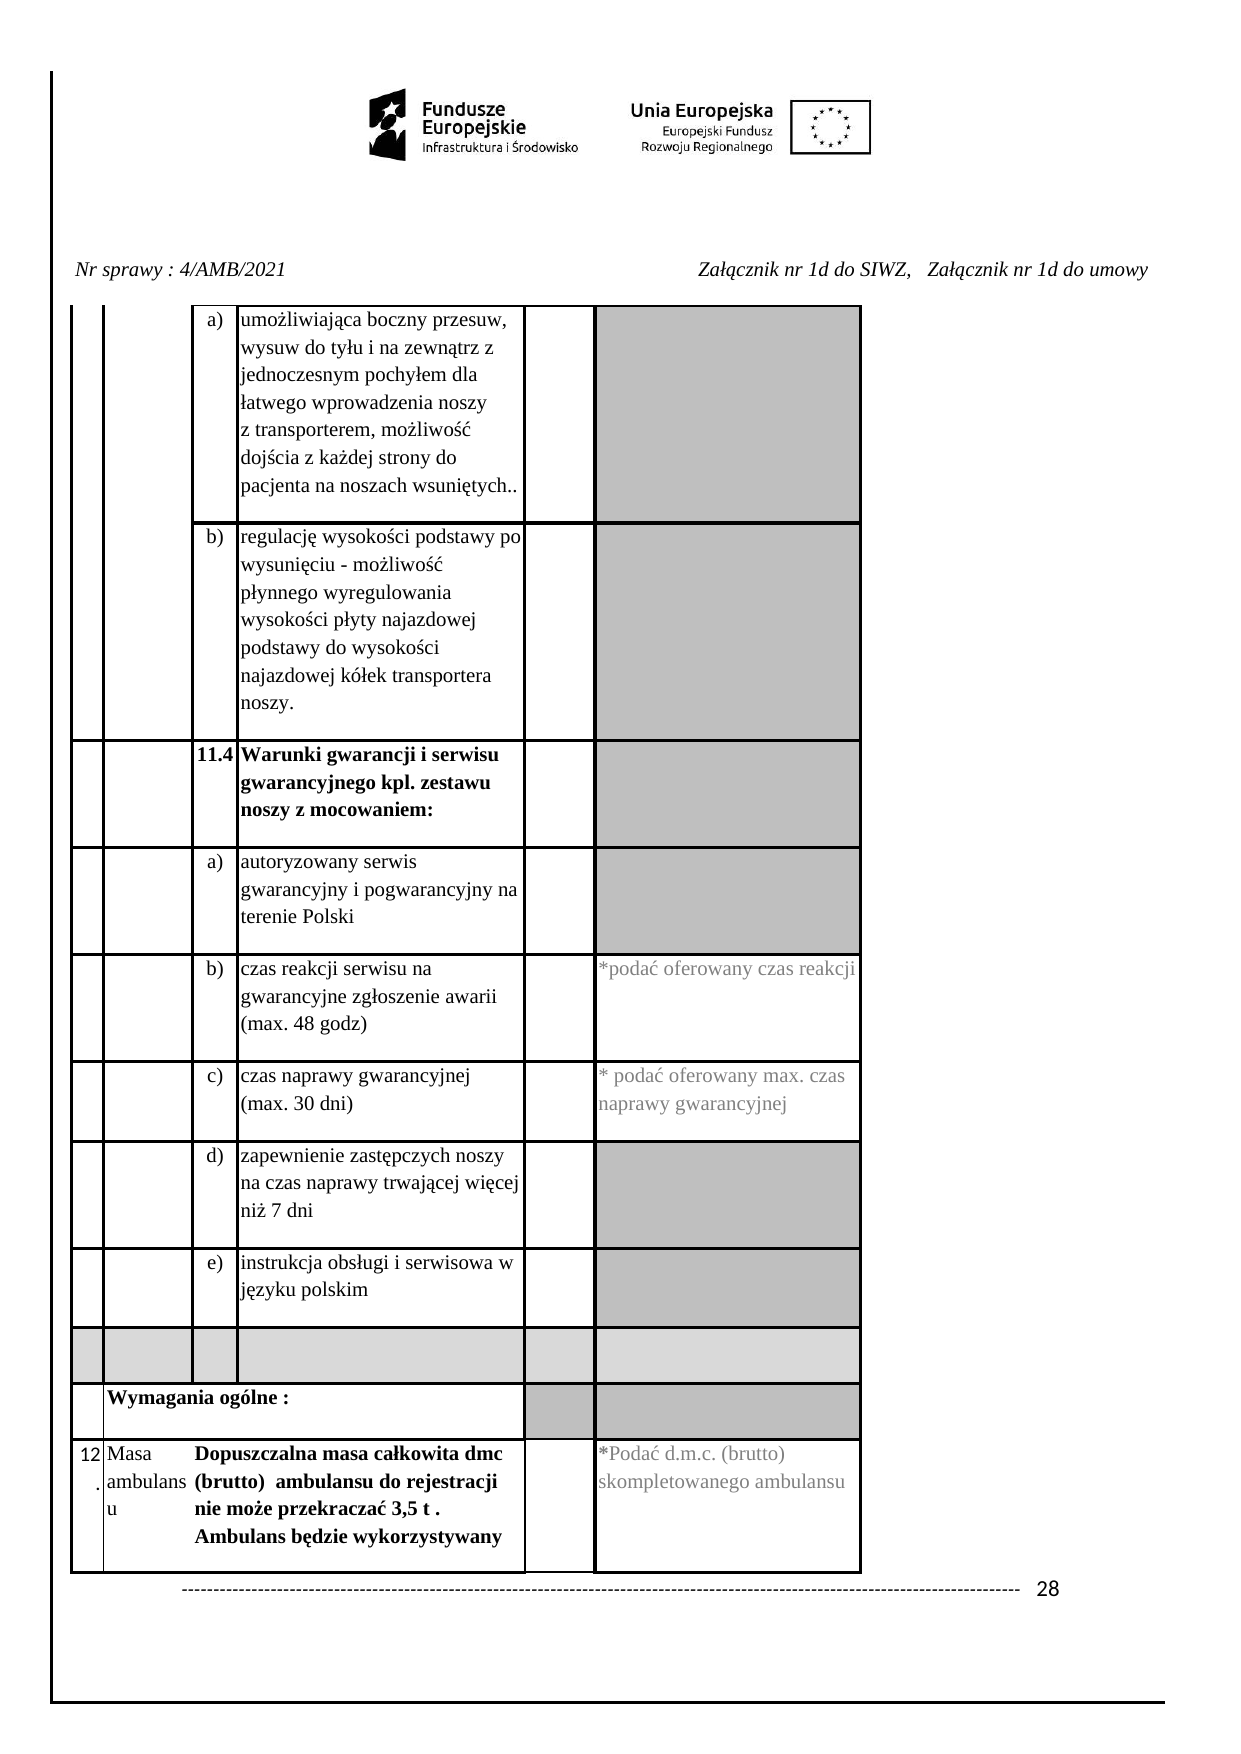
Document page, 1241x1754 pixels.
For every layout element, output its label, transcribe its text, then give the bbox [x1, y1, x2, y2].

table_cell Wymagania ogólne : [104, 1385, 523, 1438]
table_cell [597, 849, 859, 953]
table_cell [597, 307, 859, 521]
table_cell [526, 1143, 593, 1247]
table_cell [526, 1440, 593, 1571]
table_cell [105, 1063, 191, 1139]
table_cell *Podać d.m.c. (brutto) skompletowanego ambulansu [597, 1441, 859, 1571]
table_cell [194, 1329, 236, 1382]
table_cell [597, 1250, 859, 1326]
table_cell [105, 849, 191, 953]
table_cell [526, 1329, 593, 1382]
table_cell [526, 956, 593, 1060]
table_cell [597, 1143, 859, 1247]
table_cell Warunki gwarancji i serwisu gwarancyjnego kpl. zestawu noszy z mocowaniem: [239, 742, 523, 846]
table_cell a) [194, 849, 236, 953]
table_cell c) [194, 1063, 236, 1139]
table_cell [526, 1385, 593, 1438]
table_cell [73, 849, 102, 953]
table_cell [526, 1063, 593, 1139]
table_cell [105, 1250, 191, 1326]
table_cell [526, 525, 593, 739]
table_cell [73, 1329, 102, 1382]
table_cell [73, 1063, 102, 1139]
table_cell [597, 1329, 859, 1382]
table_cell 11.4 [194, 742, 236, 846]
table_cell [239, 1329, 523, 1382]
table_cell [73, 956, 102, 1060]
table_cell e) [194, 1250, 236, 1326]
table_cell regulację wysokości podstawy po wysunięciu - możliwość płynnego wyregulowania wysokości płyty najazdowej podstawy do wysokości najazdowej kółek transportera noszy. [239, 525, 523, 739]
table_cell d) [194, 1143, 236, 1247]
table_cell [105, 742, 191, 846]
table_cell [526, 307, 593, 521]
table_cell [73, 521, 102, 739]
table_cell [73, 1143, 102, 1247]
table_cell b) [194, 525, 236, 739]
table_cell [597, 525, 859, 739]
picture [351, 70, 889, 179]
table_cell [105, 1143, 191, 1247]
table_cell [526, 849, 593, 953]
table_cell Masa ambulansu [104, 1441, 191, 1571]
table_cell [526, 1250, 593, 1326]
table_cell [597, 742, 859, 846]
table_cell zapewnienie zastępczych noszy na czas naprawy trwającej więcej niż 7 dni [239, 1143, 523, 1247]
table_cell a) [194, 306, 236, 521]
table_cell czas naprawy gwarancyjnej (max. 30 dni) [239, 1063, 523, 1139]
table_cell [597, 1385, 859, 1438]
table_cell [105, 1329, 191, 1382]
table_cell autoryzowany serwis gwarancyjny i pogwarancyjny na terenie Polski [239, 849, 523, 953]
table_cell [105, 956, 191, 1060]
table_cell umożliwiająca boczny przesuw, wysuw do tyłu i na zewnątrz z jednoczesnym pochyłem dla łatwego wprowadzenia noszy z transporterem, możliwość dojścia z każdej strony do pacjenta na noszach wsuniętych.. [239, 307, 523, 521]
table_cell [526, 742, 593, 846]
table_cell * podać oferowany max. czas naprawy gwarancyjnej [597, 1063, 859, 1139]
table_cell [73, 1385, 103, 1438]
table_cell [73, 742, 102, 846]
table_cell czas reakcji serwisu na gwarancyjne zgłoszenie awarii (max. 48 godz) [239, 956, 523, 1060]
table_cell *podać oferowany czas reakcji [597, 956, 859, 1060]
table_cell [105, 521, 191, 739]
table_cell [73, 1250, 102, 1326]
table_cell b) [194, 956, 236, 1060]
table_cell 12. [73, 1441, 103, 1571]
table_cell instrukcja obsługi i serwisowa w języku polskim [239, 1250, 523, 1326]
